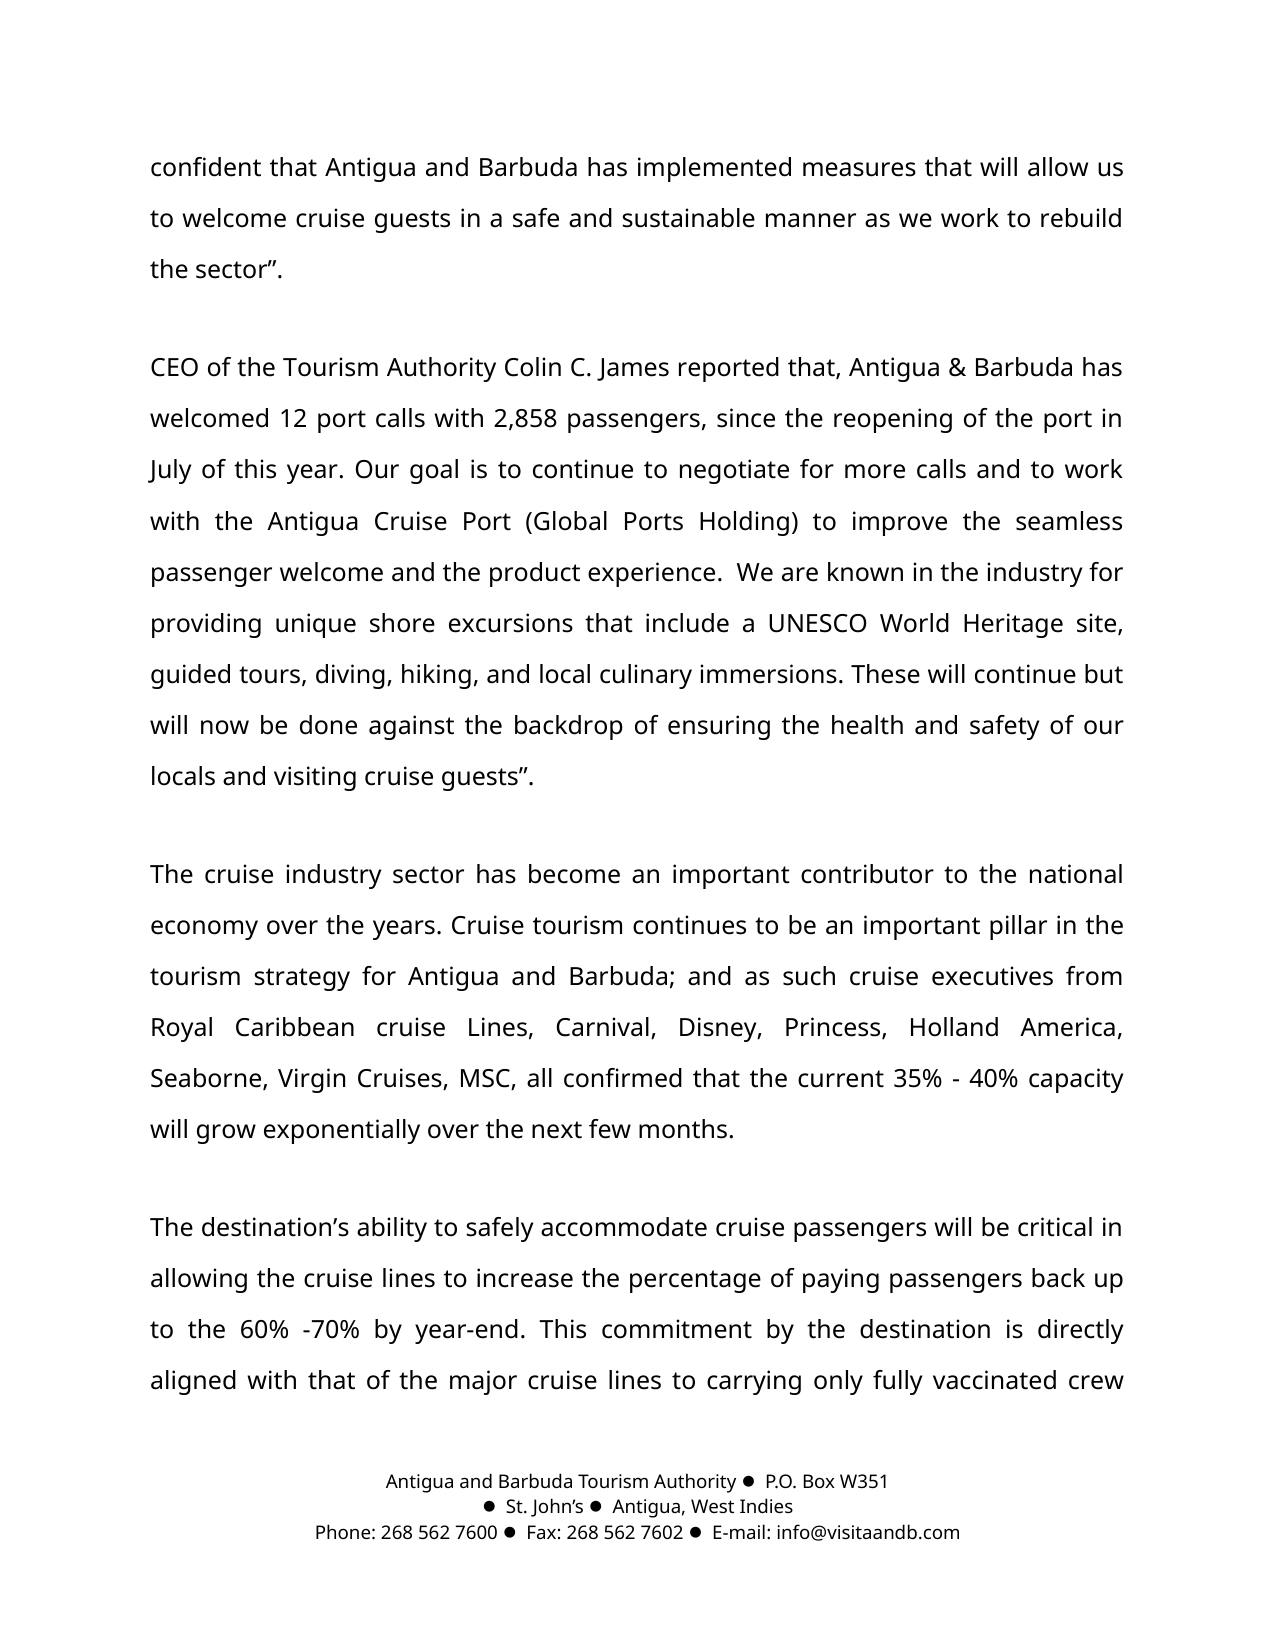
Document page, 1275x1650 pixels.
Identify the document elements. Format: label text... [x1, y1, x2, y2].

text The cruise industry sector has become an important contributor to the national economy over the years. Cruise tourism continues to be an important pillar in the tourism strategy for Antigua and Barbuda; and as such cruise executives from Royal Caribbean cruise Lines, Carnival, Disney, Princess, Holland America, Seaborne, Virgin Cruises, MSC, all confirmed that the current 35% - 40% capacity will grow exponentially over the next few months. [150, 856, 1125, 1146]
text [150, 150, 1125, 286]
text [150, 1209, 1125, 1397]
text CEO of the Tourism Authority Colin C. James reported that, Antigua & Barbuda has welcomed 12 port calls with 2,858 passengers, since the reopening of the port in July of this year. Our goal is to continue to negotiate for more calls and to work with the Antigua Cruise Port (Global Ports Holding) to improve the seamless passenger welcome and the product experience. We are known in the industry for providing unique shore excursions that include a UNESCO World Heritage site, guided tours, diving, hiking, and local culinary immersions. These will continue but will now be done against the backdrop of ensuring the health and safety of our locals and visiting cruise guests”. [150, 350, 1125, 792]
